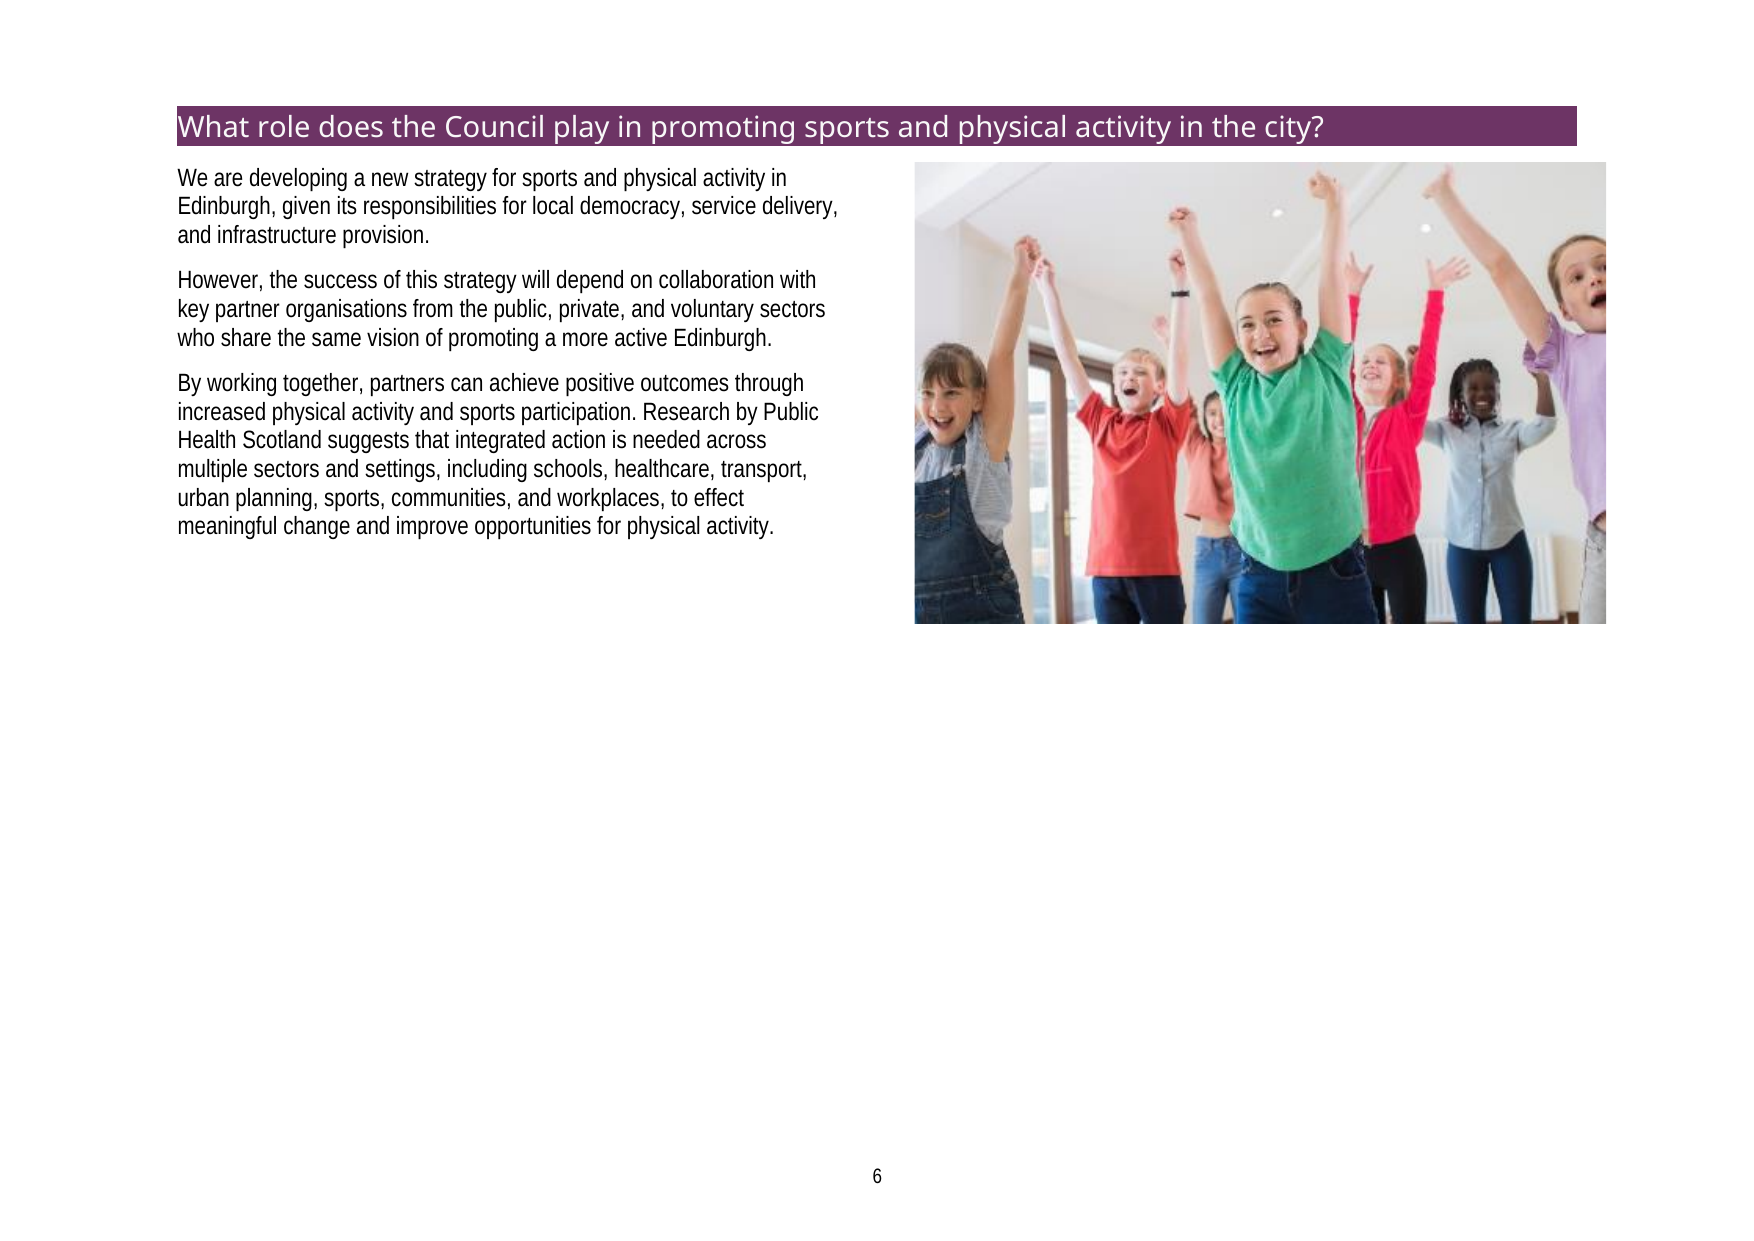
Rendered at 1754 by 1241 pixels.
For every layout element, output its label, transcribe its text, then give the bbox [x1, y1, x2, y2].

text By working together, partners can achieve positive outcomes through increased physical activity and sports participation. Research by Public Health Scotland suggests that integrated action is needed across multiple sectors and settings, including schools, healthcare, transport, urban planning, sports, communities, and workplaces, to effect meaningful change and improve opportunities for physical activity. [177, 368, 839, 540]
subtitle What role does the Council play in promoting sports and physical activity in the city? [177, 106, 1577, 146]
picture [914, 162, 1607, 624]
text We are developing a new strategy for sports and physical activity in Edinburgh, given its responsibilities for local democracy, service delivery, and infrastructure provision. [177, 163, 839, 249]
text However, the success of this strategy will depend on collaboration with key partner organisations from the public, private, and voluntary sectors who share the same vision of promoting a more active Edinburgh. [177, 265, 839, 351]
